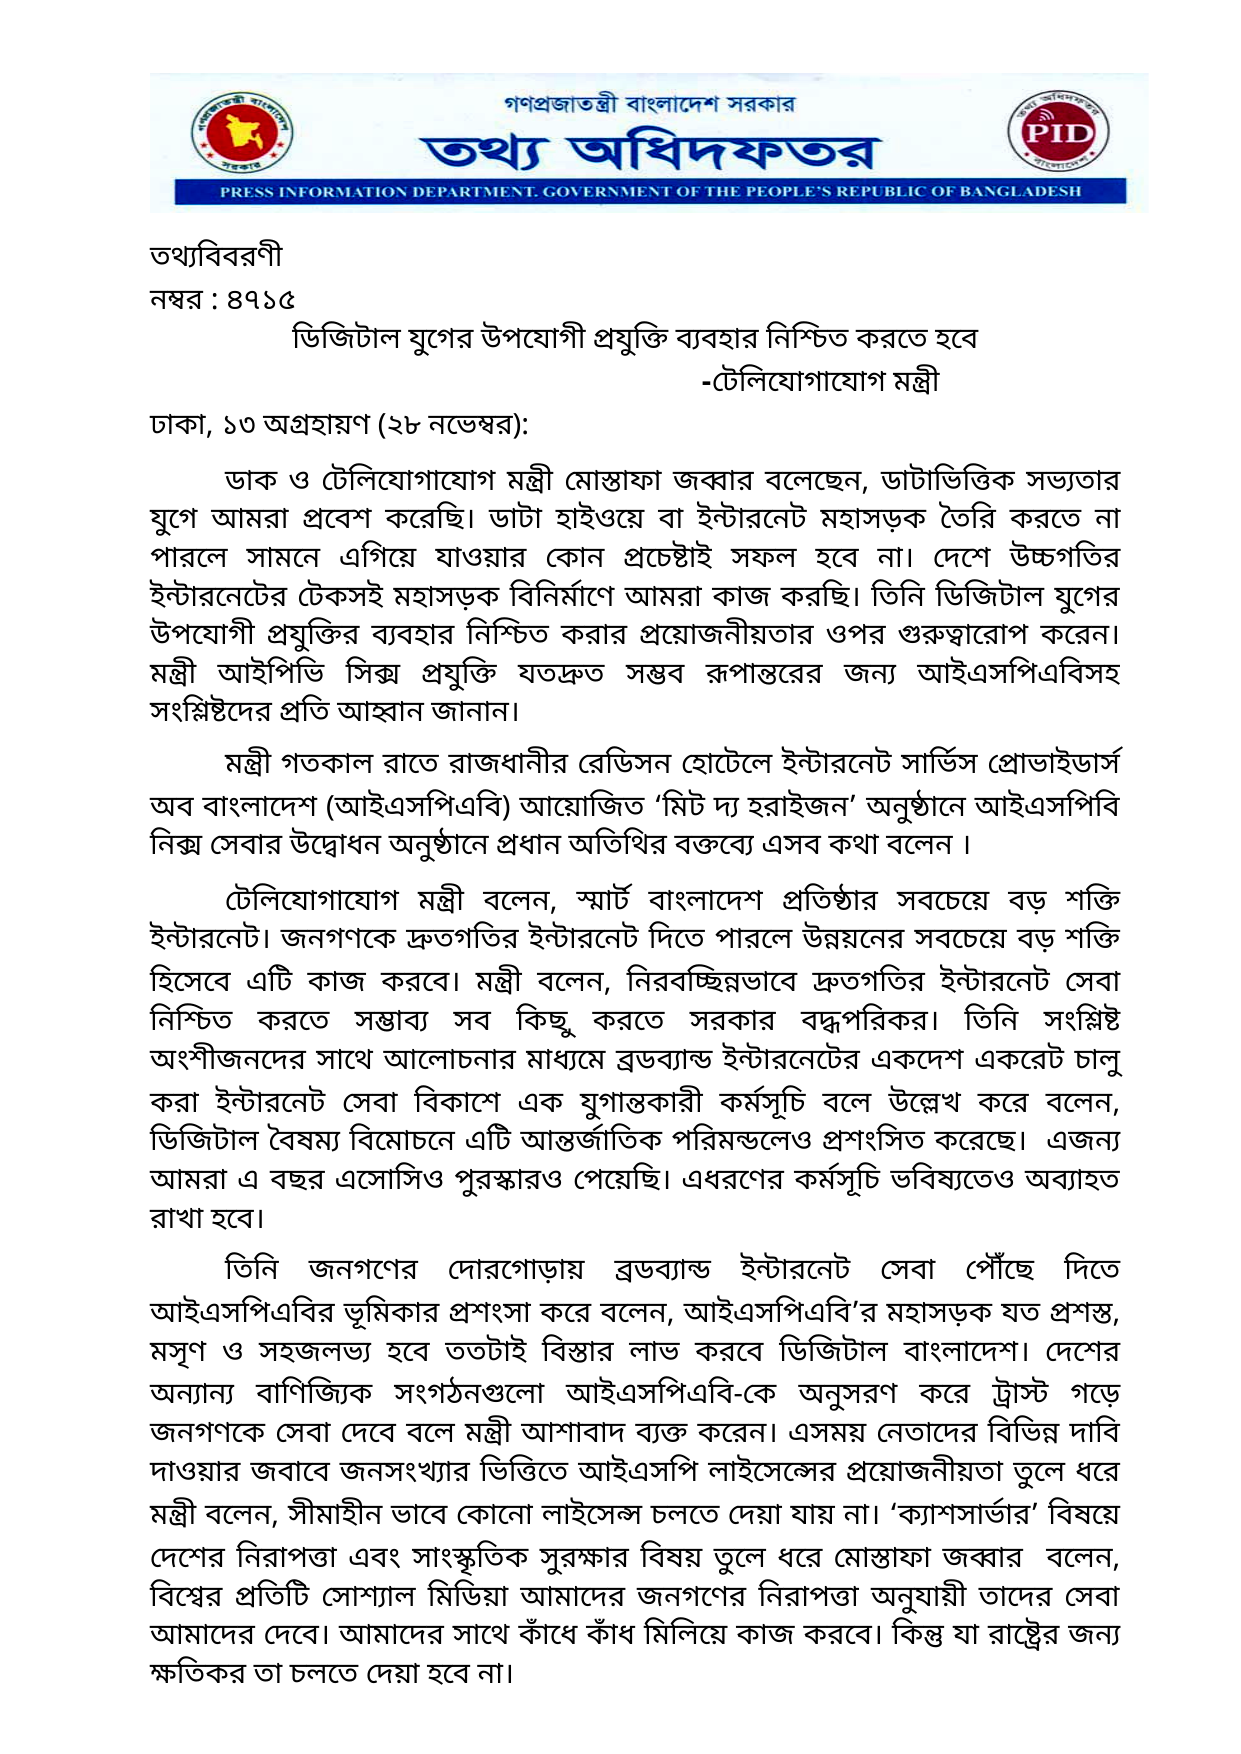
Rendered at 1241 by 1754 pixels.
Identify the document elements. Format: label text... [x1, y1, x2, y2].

text ঢাকা, ১৩ অগ্রহায়ণ (২৮ নভেম্বর): [150, 403, 1120, 446]
text তিনি জনগণের দোরগোড়ায় ব্রডব‌্যান্ড ইন্টারনেট সেবা পৌঁছে দিতে আইএসপিএবির ভূমিকার প্রশংসা করে বলেন, আইএসপিএবি’র মহাসড়ক যত প্রশস্ত, মসৃণ ও সহজলভ্য হবে ততটাই বিস্তার লাভ করবে ডিজিটাল বাংলাদেশ। দেশের অন্যান্য বাণিজ্যিক সংগঠনগুলো আইএসপিএবি-কে অনুসরণ করে ট্রাস্ট গড়ে জনগণকে সেবা দেবে বলে মন্ত্রী আশাবাদ ব্যক্ত করেন। এসময় নেতাদের বিভিন্ন দাবি দাওয়ার জবাবে জনসংখ্যার ভিত্তিতে আইএসপি লাইসেন্সের প্রয়োজনীয়তা তুলে ধরে মন্ত্রী বলেন, সীমাহীন ভাবে কোনো লাইসেন্স চলতে দেয়া যায় না। ‘ক্যাশসার্ভার’ বিষয়ে দেশের নিরাপত্তা এবং সাংস্কৃতিক সুরক্ষার বিষয় তুলে ধরে মোস্তাফা জব্বার বলেন, বিশ্বের প্রতিটি সোশ্যাল মিডিয়া আমাদের জনগণের নিরাপত্তা অনুযায়ী তাদের সেবা আমাদের দেবে। আমাদের সাথে কাঁধে কাঁধ মিলিয়ে কাজ করবে। কিন্তু যা রাষ্ট্রের জন্য ক্ষতিকর তা চলতে দেয়া হবে না। [150, 1252, 1120, 1695]
text -টেলিযোগাযোগ মন্ত্রী [150, 360, 1120, 403]
text টেলিযোগাযোগ মন্ত্রী বলেন, স্মার্ট বাংলাদেশ প্রতিষ্ঠার সবচেয়ে বড় শক্তি ইন্টারনেট। জনগণকে দ্রুতগতির ইন্টারনেট দিতে পারলে উন্নয়নের সবচেয়ে বড় শক্তি হিসেবে এটি কাজ করবে। মন্ত্রী বলেন, নিরবচ্ছিন্নভাবে দ্রুতগতির ইন্টারনেট সেবা নিশ্চিত করতে সম্ভাব‌্য সব কিছু করতে সরকার বদ্ধপরিকর। তিনি সংশ্লিষ্ট অংশীজনদের সাথে আলোচনার মাধ‌্যমে ব্রডব‌্যান্ড ইন্টারনেটের একদেশ একরেট চালু করা ইন্টারনেট সেবা বিকাশে এক যুগান্তকারী কর্মসূচি বলে উল্লেখ করে বলেন, ডিজিটাল বৈষম‌্য বিমোচনে এটি আন্তর্জাতিক পরিমন্ডলেও প্রশংসিত করেছে। এজন‌্য আমরা এ বছর এসোসিও পুরস্কারও পেয়েছি। এধরণের কর্মসূচি ভবিষ‌্যতেও অব‌্যাহত রাখা হবে। [150, 879, 1120, 1240]
text ডাক ও টেলিযোগাযোগ মন্ত্রী মোস্তাফা জব্বার বলেছেন, ডাটাভিত্তিক সভ‌্যতার যুগে আমরা প্রবেশ করেছি। ডাটা হাইওয়ে বা ইন্টারনেট মহাসড়ক তৈরি করতে না পারলে সামনে এগিয়ে যাওয়ার কোন প্রচেষ্টাই সফল হবে না। দেশে উচ্চগতির ইন্টারনেটের টেকসই মহাসড়ক বিনির্মাণে আমরা কাজ করছি। তিনি ডিজিটাল যুগের উপযোগী প্রযুক্তির ব‌্যবহার নিশ্চিত করার প্রয়োজনীয়তার ওপর গুরুত্বারোপ করেন। মন্ত্রী আইপিভি সিক্স প্রযুক্তি যতদ্রুত সম্ভব রূপান্তরের জন‌্য আইএসপিএবিসহ সংশ্লিষ্টদের প্রতি আহ্বান জানান। [150, 459, 1120, 734]
text মন্ত্রী গতকাল রাতে রাজধানীর রেডিসন হোটেলে ইন্টারনেট সার্ভিস প্রোভাইডার্স অব বাংলাদেশ (আইএসপিএবি) আয়োজিত ‘মিট দ্য হরাইজন’ অনুষ্ঠানে আইএসপিবি নিক্স সেবার উদ্বোধন অনুষ্ঠানে প্রধান অতিথির বক্তব্যে এসব কথা বলেন । [150, 746, 1120, 867]
text ডিজিটাল যুগের উপযোগী প্রযুক্তি ব্যবহার নিশ্চিত করতে হবে [150, 322, 1120, 360]
text তথ্যবিবরণী নম্বর : ৪৭১৫ [150, 240, 1120, 322]
